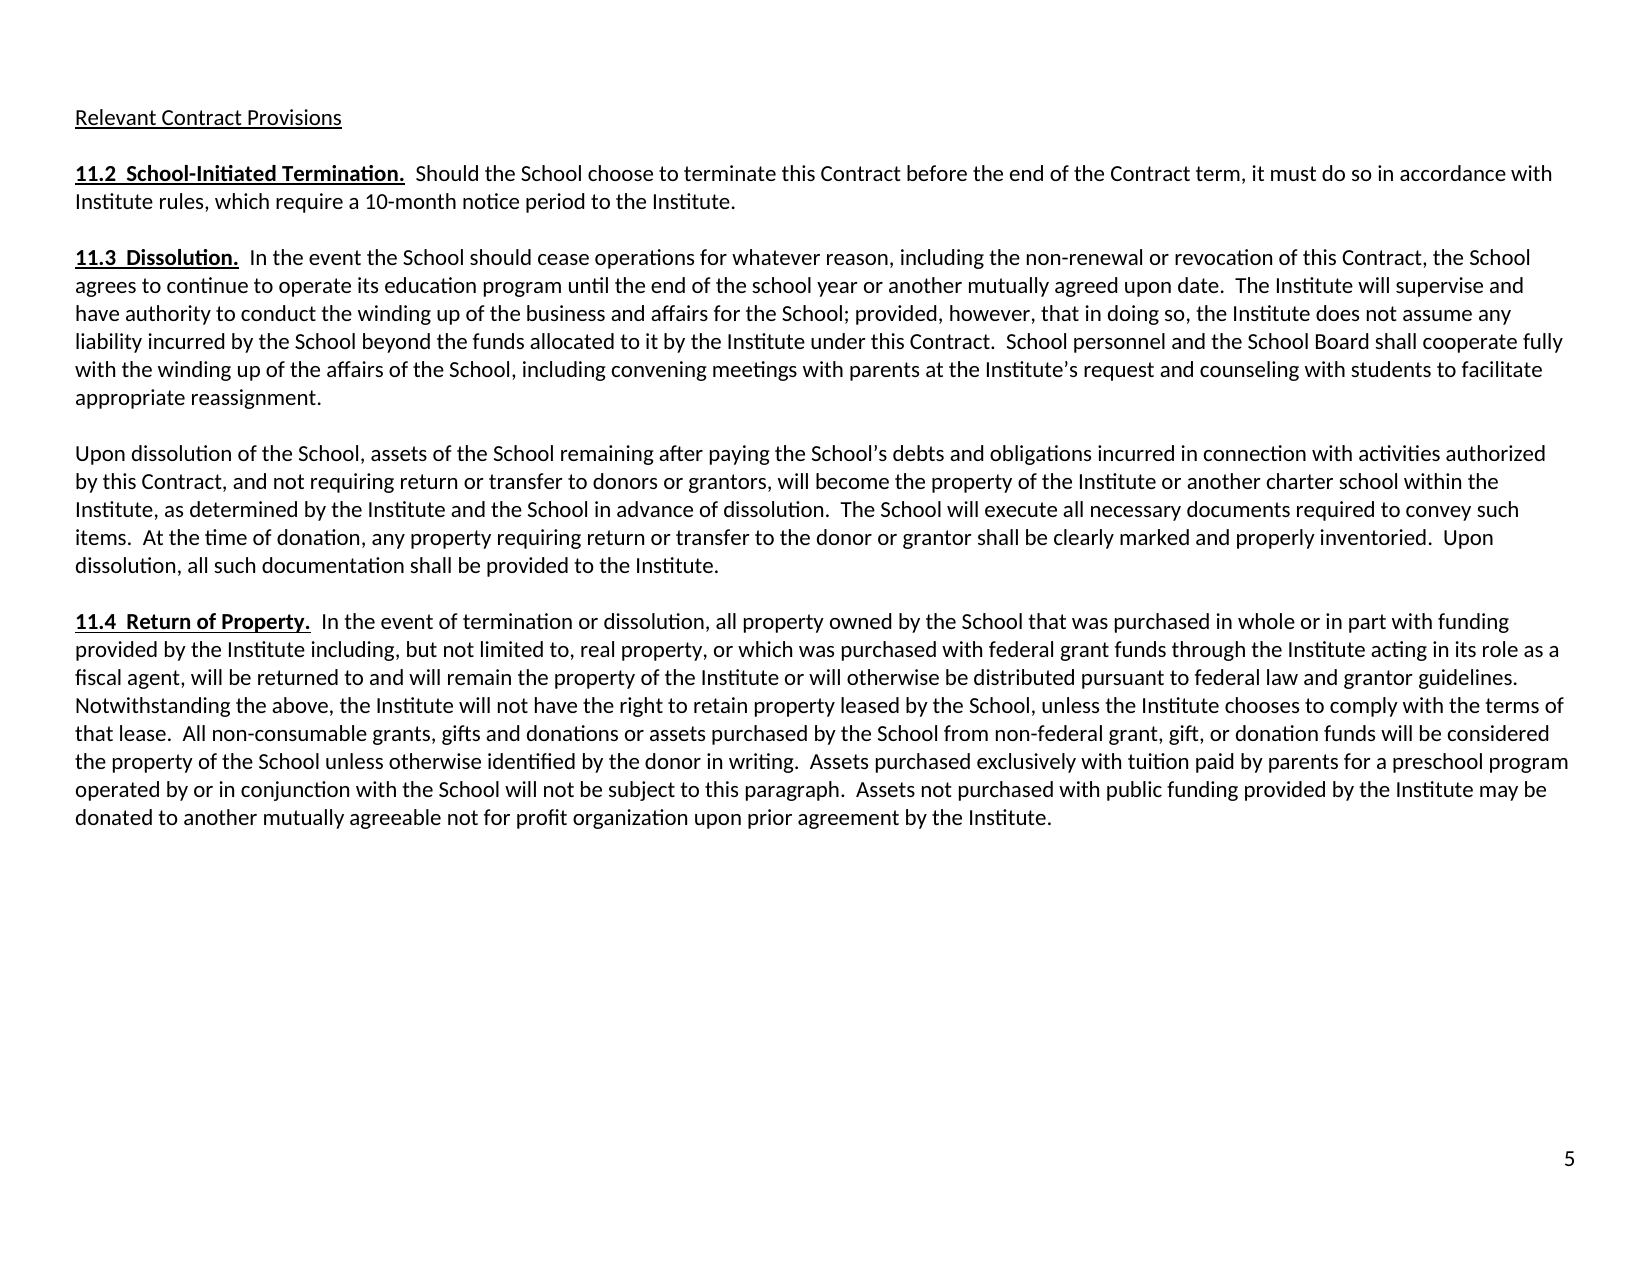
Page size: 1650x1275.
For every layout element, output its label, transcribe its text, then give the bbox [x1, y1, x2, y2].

text 11.4 Return of Property. In the event of termination or dissolution, all property owned by the School that was purchased in whole or in part with funding provided by the Institute including, but not limited to, real property, or which was purchased with federal grant funds through the Institute acting in its role as a fiscal agent, will be returned to and will remain the property of the Institute or will otherwise be distributed pursuant to federal law and grantor guidelines. Notwithstanding the above, the Institute will not have the right to retain property leased by the School, unless the Institute chooses to comply with the terms of that lease. All non-consumable grants, gifts and donations or assets purchased by the School from non-federal grant, gift, or donation funds will be considered the property of the School unless otherwise identified by the donor in writing. Assets purchased exclusively with tuition paid by parents for a preschool program operated by or in conjunction with the School will not be subject to this paragraph. Assets not purchased with public funding provided by the Institute may be donated to another mutually agreeable not for profit organization upon prior agreement by the Institute. [75, 607, 1575, 832]
text 11.3 Dissolution. In the event the School should cease operations for whatever reason, including the non-renewal or revocation of this Contract, the School agrees to continue to operate its education program until the end of the school year or another mutually agreed upon date. The Institute will supervise and have authority to conduct the winding up of the business and affairs for the School; provided, however, that in doing so, the Institute does not assume any liability incurred by the School beyond the funds allocated to it by the Institute under this Contract. School personnel and the School Board shall cooperate fully with the winding up of the affairs of the School, including convening meetings with parents at the Institute’s request and counseling with students to facilitate appropriate reassignment. [75, 243, 1575, 411]
text Relevant Contract Provisions [75, 103, 1575, 131]
text Upon dissolution of the School, assets of the School remaining after paying the School’s debts and obligations incurred in connection with activities authorized by this Contract, and not requiring return or transfer to donors or grantors, will become the property of the Institute or another charter school within the Institute, as determined by the Institute and the School in advance of dissolution. The School will execute all necessary documents required to convey such items. At the time of donation, any property requiring return or transfer to the donor or grantor shall be clearly marked and properly inventoried. Upon dissolution, all such documentation shall be provided to the Institute. [75, 439, 1575, 579]
text 11.2 School-Initiated Termination. Should the School choose to terminate this Contract before the end of the Contract term, it must do so in accordance with Institute rules, which require a 10-month notice period to the Institute. [75, 159, 1575, 215]
